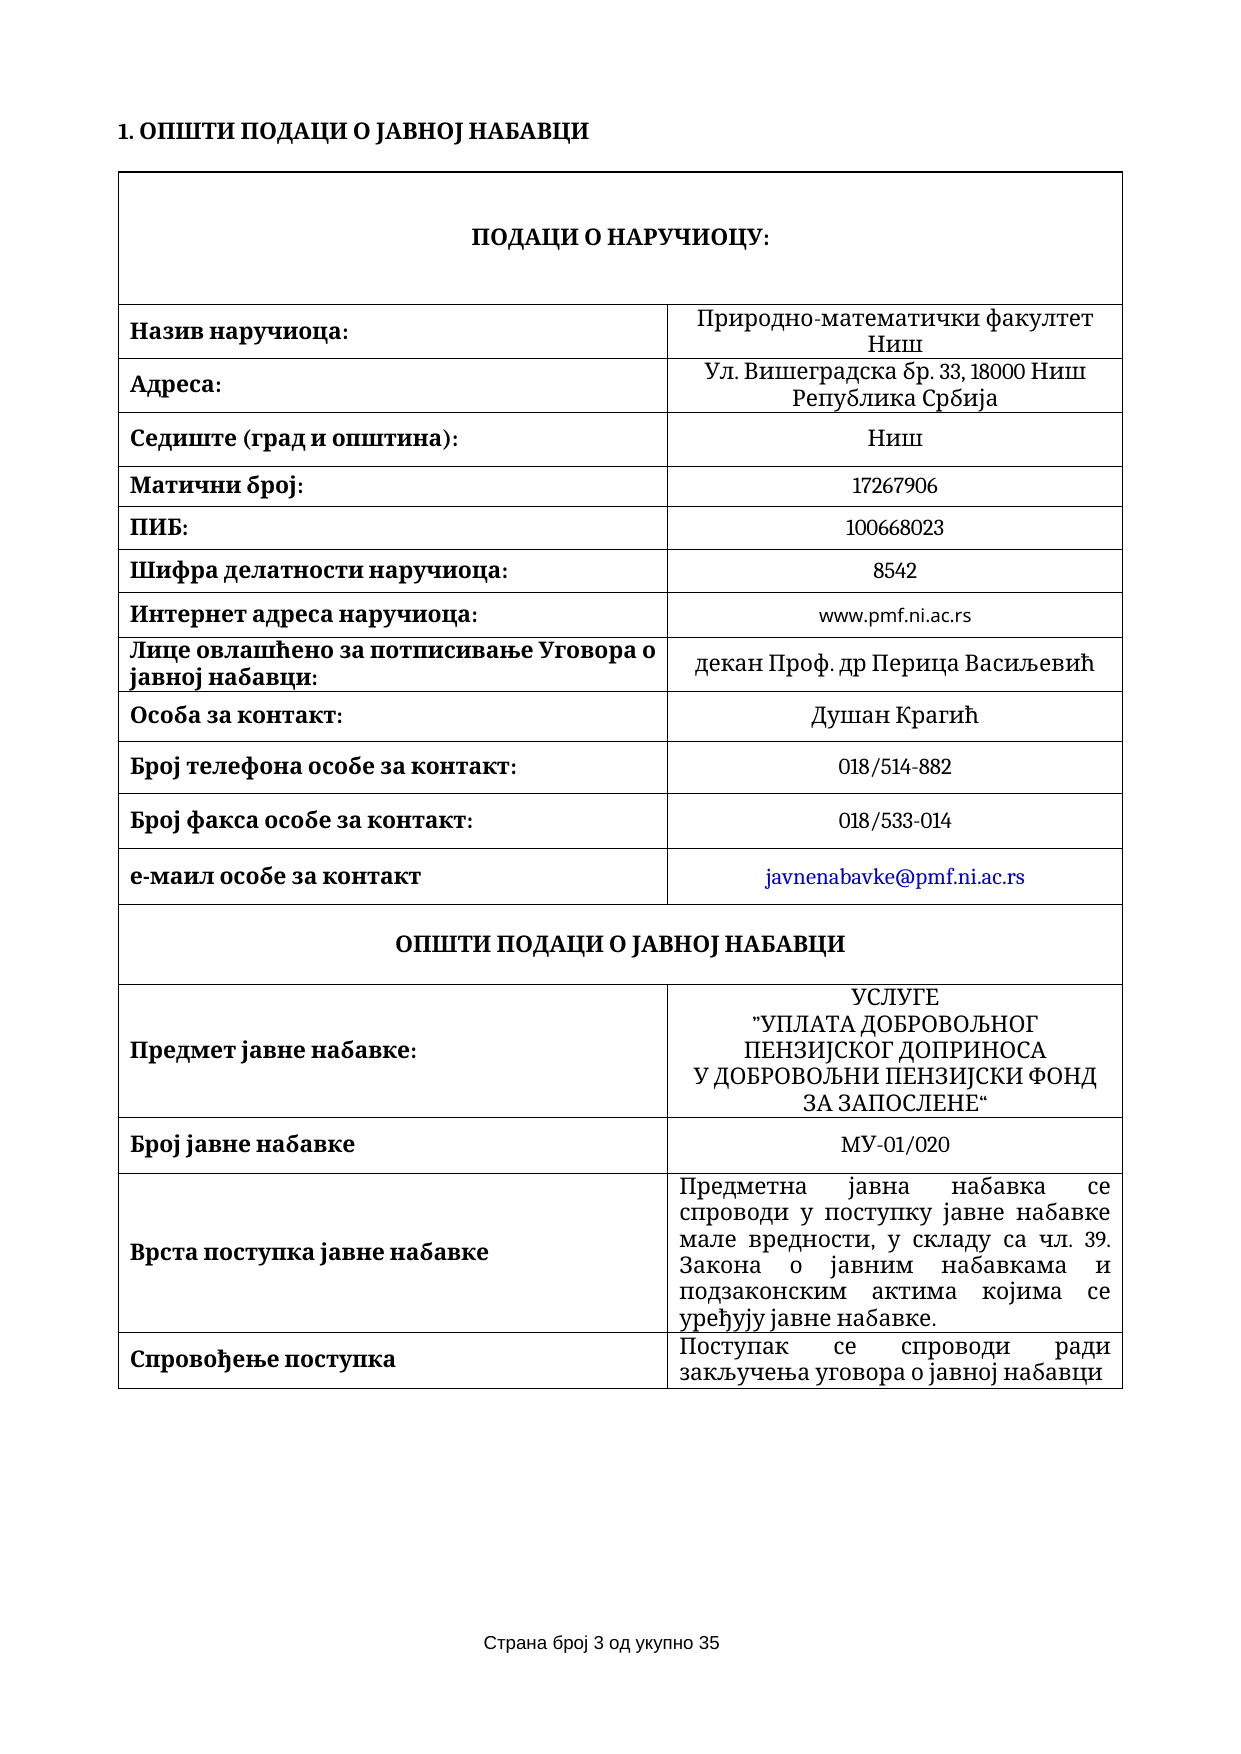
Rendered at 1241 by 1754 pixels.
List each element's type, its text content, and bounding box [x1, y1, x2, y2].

table_cell 018/514-882 [668, 742, 1122, 793]
table_cell 17267906 [668, 467, 1122, 506]
table_cell Ниш [668, 413, 1122, 466]
table_cell декан Проф. др Перица Васиљевић [668, 638, 1122, 691]
table_header ПОДАЦИ О НАРУЧИОЦУ: [119, 173, 1122, 304]
table_cell Природно-математички факултет Ниш [668, 305, 1122, 358]
table_cell Врста поступка јавне набавке [119, 1174, 667, 1332]
table_cell Интернет адреса наручиоца: [119, 593, 667, 637]
table_cell Предмет јавне набавке: [119, 985, 667, 1117]
table_cell Седиште (град и општина): [119, 413, 667, 466]
table_cell Лице овлашћено за потписивање Уговора о јавној набавци: [119, 638, 667, 691]
table_cell 8542 [668, 550, 1122, 592]
table_cell Број телефона особе за контакт: [119, 742, 667, 793]
table_cell Адреса: [119, 359, 667, 412]
table_cell УСЛУГЕ ”УПЛАТА ДОБРОВОЉНОГ ПЕНЗИЈСКОГ ДОПРИНОСА У ДОБРОВОЉНИ ПЕНЗИЈСКИ ФОНД ЗА ЗАПОСЛЕНЕ“ [668, 985, 1122, 1117]
table_cell Број јавне набавке [119, 1118, 667, 1173]
table_cell ПИБ: [119, 507, 667, 549]
table_cell Спровођење поступка [119, 1333, 667, 1387]
table_cell Број факса особе за контакт: [119, 794, 667, 848]
table_cell Особа за контакт: [119, 692, 667, 741]
table_cell ОПШТИ ПОДАЦИ О ЈАВНОЈ НАБАВЦИ [119, 905, 1122, 984]
table_cell Назив наручиоца: [119, 305, 667, 358]
table_cell Душан Крагић [668, 692, 1122, 741]
table_cell www.pmf.ni.ac.rs [668, 593, 1122, 637]
table_cell 100668023 [668, 507, 1122, 549]
table_cell Поступак се спроводи ради закључења уговора о јавној набавци [668, 1333, 1122, 1387]
table_cell Ул. Вишеградска бр. 33, 18000 Ниш Република Србија [668, 359, 1122, 412]
table_cell Матични број: [119, 467, 667, 506]
table_cell е-маил особе за контакт [119, 849, 667, 904]
text 1. ОПШТИ ПОДАЦИ О ЈАВНОЈ НАБАВЦИ [118, 119, 1122, 145]
table_cell Шифра делатности наручиоца: [119, 550, 667, 592]
table_cell 018/533-014 [668, 794, 1122, 848]
table_cell MУ-01/020 [668, 1118, 1122, 1173]
table_cell javnenabavke@pmf.ni.ac.rs [668, 849, 1122, 904]
table_cell Предметна јавна набавка се спроводи у поступку јавне набавке мале вредности, у складу са чл. 39. Закона о јавним набавкама и подзаконским актима којима се уређују јавне набавке. [668, 1174, 1122, 1332]
